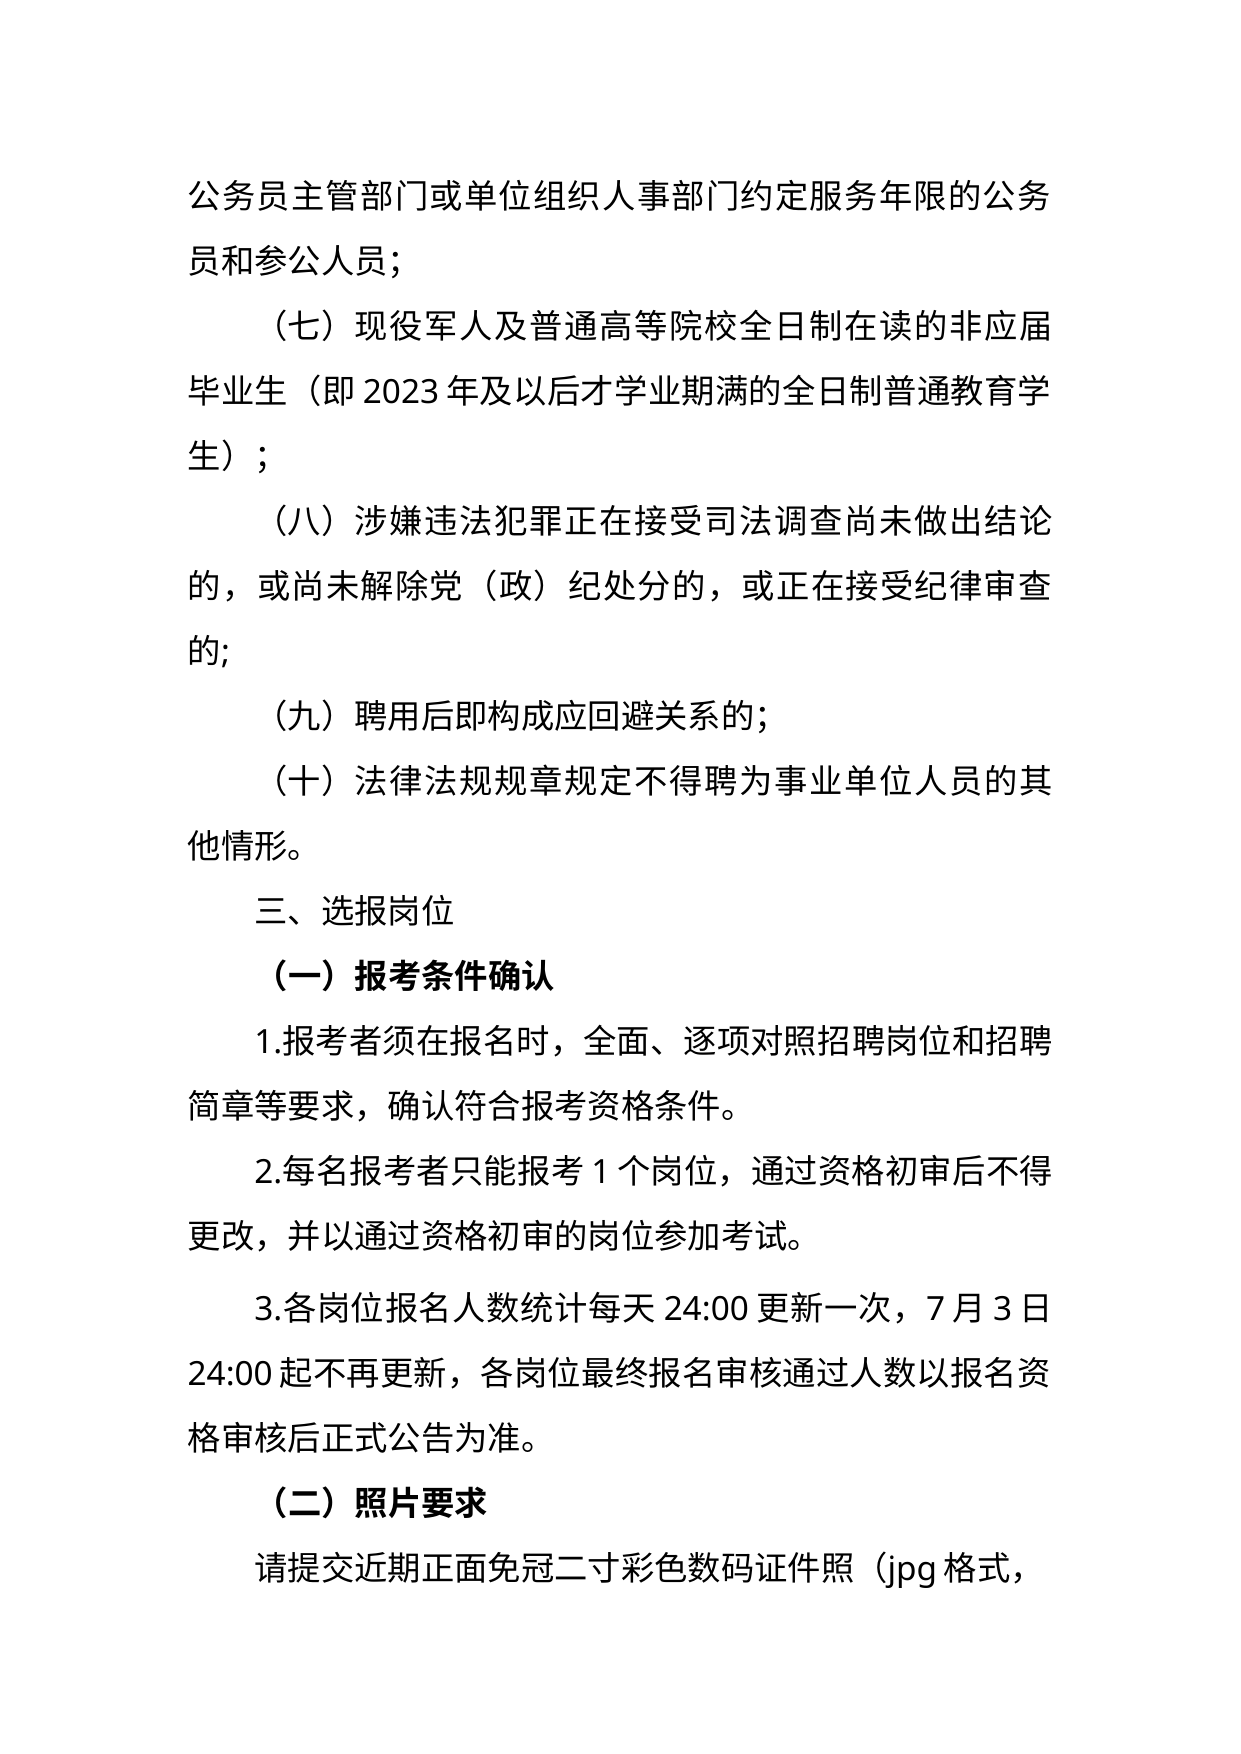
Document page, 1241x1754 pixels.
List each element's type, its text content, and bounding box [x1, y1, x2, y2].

list 聘用后即构成应回避关系的； [187, 682, 1053, 747]
text 3.各岗位报名人数统计每天24:00更新一次，7月3日24:00起不再更新，各岗位最终报名审核通过人数以报名资格审核后正式公告为准。 [187, 1273, 1053, 1468]
list 选报岗位 [187, 877, 1053, 942]
list 涉嫌违法犯罪正在接受司法调查尚未做出结论的，或尚未解除党（政）纪处分的，或正在接受纪律审查的; [187, 487, 1053, 682]
text 2.每名报考者只能报考1个岗位，通过资格初审后不得更改，并以通过资格初审的岗位参加考试。 [187, 1137, 1053, 1267]
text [187, 1533, 1053, 1592]
text （二）照片要求 [187, 1468, 1053, 1533]
list 法律法规规章规定不得聘为事业单位人员的其他情形。 [187, 747, 1053, 877]
list 现役军人及普通高等院校全日制在读的非应届毕业生（即2023年及以后才学业期满的全日制普通教育学生）； [187, 292, 1053, 487]
text 1.报考者须在报名时，全面、逐项对照招聘岗位和招聘简章等要求，确认符合报考资格条件。 [187, 1007, 1053, 1137]
text （一）报考条件确认 [187, 942, 1053, 1007]
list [187, 162, 1053, 292]
